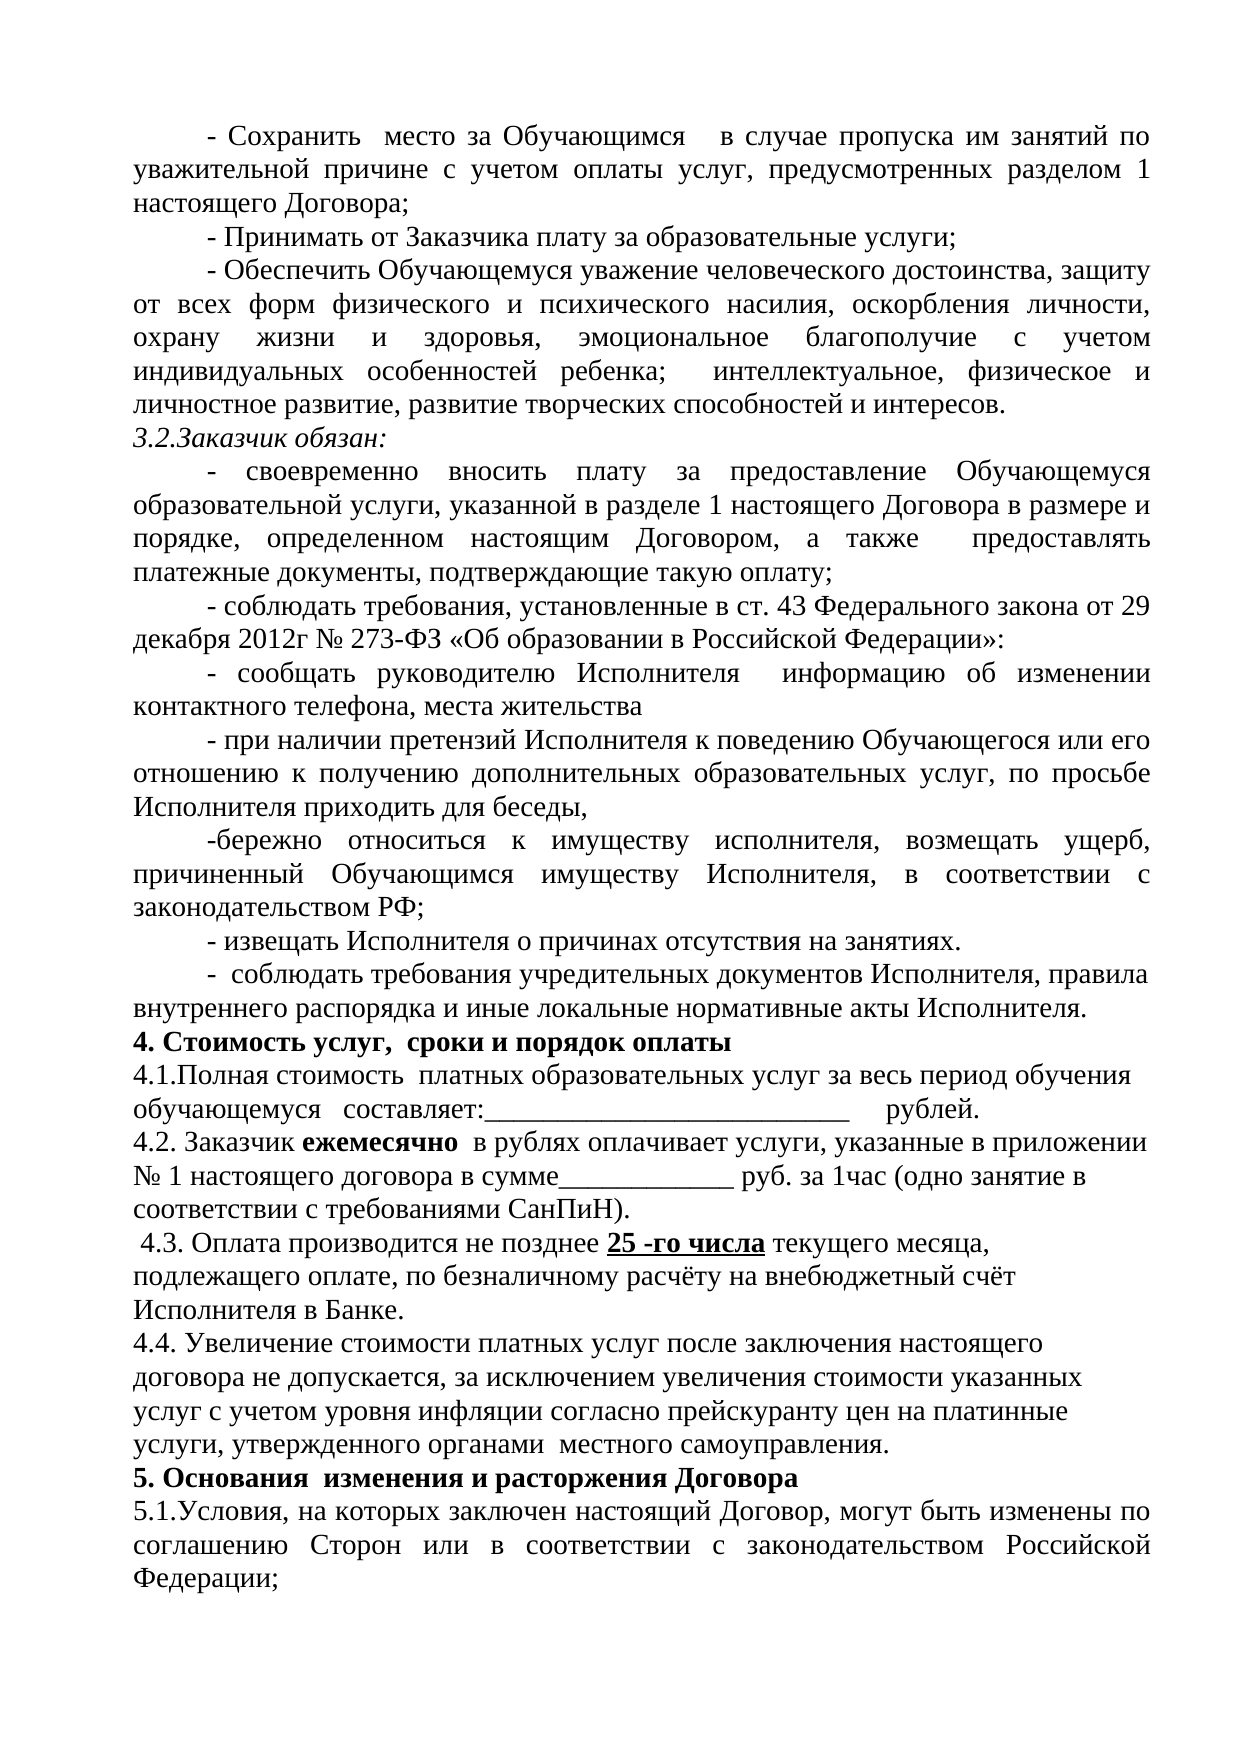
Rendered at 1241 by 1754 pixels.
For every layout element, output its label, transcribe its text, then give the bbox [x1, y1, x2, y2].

text - своевременно вносить плату за предоставление Обучающемуся образовательной услуги, указанной в разделе 1 настоящего Договора в размере и порядке, определенном настоящим Договором, а также предоставлять платежные документы, подтверждающие такую оплату; [133, 453, 1152, 588]
text - Обеспечить Обучающемуся уважение человеческого достоинства, защиту от всех форм физического и психического насилия, оскорбления личности, охрану жизни и здоровья, эмоциональное благополучие с учетом индивидуальных особенностей ребенка; интеллектуальное, физическое и личностное развитие, развитие творческих способностей и интересов. [133, 252, 1152, 420]
text 3.2.Заказчик обязан: [133, 420, 1152, 453]
text - соблюдать требования, установленные в ст. 43 Федерального закона от 29 декабря 2012г № 273-ФЗ «Об образовании в Российской Федерации»: [133, 588, 1152, 655]
text 4.4. Увеличение стоимости платных услуг после заключения настоящего договора не допускается, за исключением увеличения стоимости указанных услуг с учетом уровня инфляции согласно прейскуранту цен на платинные услуги, утвержденного органами местного самоуправления. [133, 1326, 1152, 1460]
text - соблюдать требования учредительных документов Исполнителя, правила внутреннего распорядка и иные локальные нормативные акты Исполнителя. [133, 957, 1152, 1024]
text 4.2. Заказчик ежемесячно в рублях оплачивает услуги, указанные в приложении № 1 настоящего договора в сумме____________ руб. за 1час (одно занятие в соответствии с требованиями СанПиН). [133, 1124, 1152, 1225]
text 4. Стоимость услуг, сроки и порядок оплаты [133, 1024, 1152, 1057]
text 5.1.Условия, на которых заключен настоящий Договор, могут быть изменены по соглашению Сторон или в соответствии с законодательством Российской Федерации; [133, 1493, 1152, 1594]
text 4.3. Оплата производится не позднее 25 -го числа текущего месяца, подлежащего оплате, по безналичному расчёту на внебюджетный счёт Исполнителя в Банке. [133, 1225, 1152, 1326]
text - извещать Исполнителя о причинах отсутствия на занятиях. [133, 923, 1152, 957]
text - Принимать от Заказчика плату за образовательные услуги; [133, 219, 1152, 252]
text - при наличии претензий Исполнителя к поведению Обучающегося или его отношению к получению дополнительных образовательных услуг, по просьбе Исполнителя приходить для беседы, [133, 722, 1152, 822]
text 4.1.Полная стоимость платных образовательных услуг за весь период обучения обучающемуся составляет:_________________________ рублей. [133, 1057, 1152, 1124]
text -бережно относиться к имуществу исполнителя, возмещать ущерб, причиненный Обучающимся имуществу Исполнителя, в соответствии с законодательством РФ; [133, 822, 1152, 923]
text 5. Основания изменения и расторжения Договора [133, 1460, 1152, 1493]
text - сообщать руководителю Исполнителя информацию об изменении контактного телефона, места жительства [133, 655, 1152, 722]
text - Сохранить место за Обучающимся в случае пропуска им занятий по уважительной причине с учетом оплаты услуг, предусмотренных разделом 1 настоящего Договора; [133, 118, 1152, 219]
